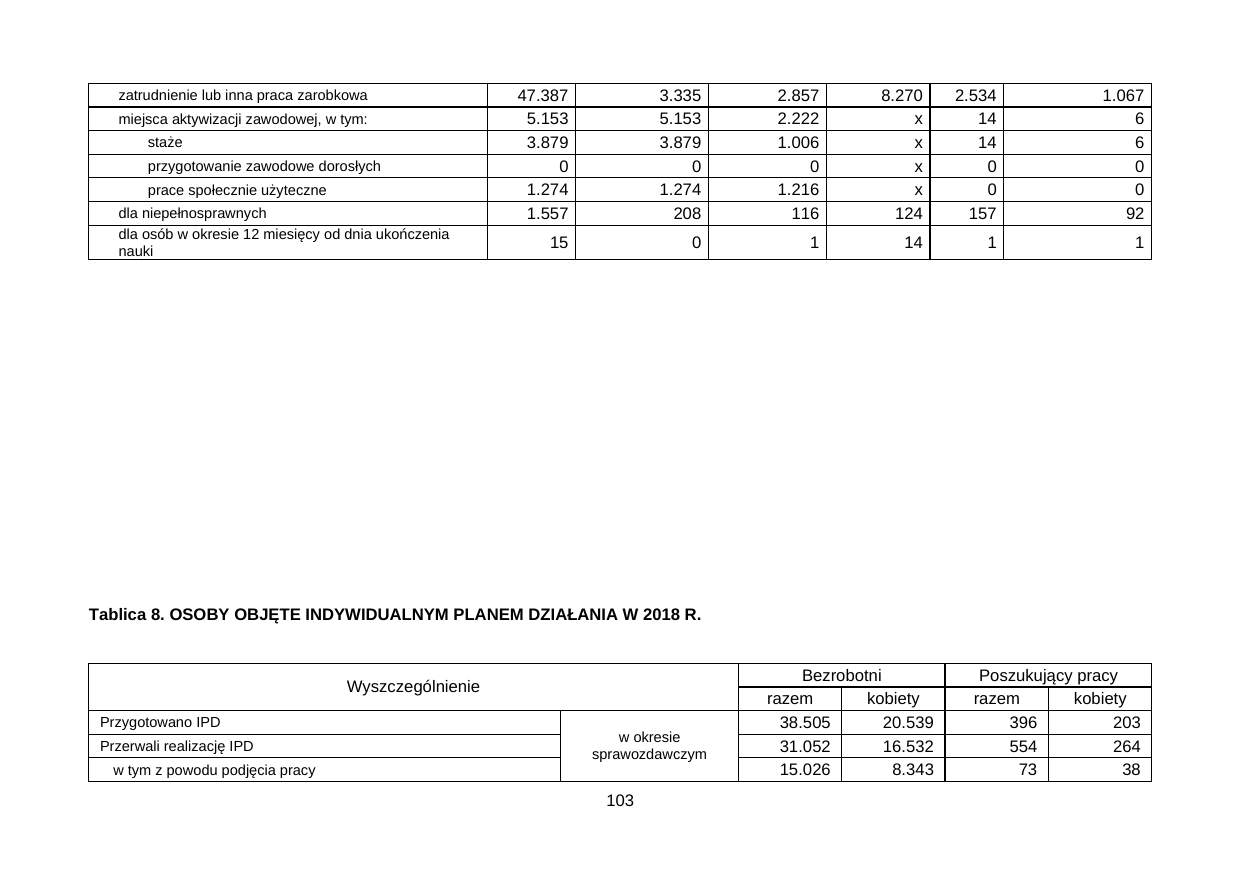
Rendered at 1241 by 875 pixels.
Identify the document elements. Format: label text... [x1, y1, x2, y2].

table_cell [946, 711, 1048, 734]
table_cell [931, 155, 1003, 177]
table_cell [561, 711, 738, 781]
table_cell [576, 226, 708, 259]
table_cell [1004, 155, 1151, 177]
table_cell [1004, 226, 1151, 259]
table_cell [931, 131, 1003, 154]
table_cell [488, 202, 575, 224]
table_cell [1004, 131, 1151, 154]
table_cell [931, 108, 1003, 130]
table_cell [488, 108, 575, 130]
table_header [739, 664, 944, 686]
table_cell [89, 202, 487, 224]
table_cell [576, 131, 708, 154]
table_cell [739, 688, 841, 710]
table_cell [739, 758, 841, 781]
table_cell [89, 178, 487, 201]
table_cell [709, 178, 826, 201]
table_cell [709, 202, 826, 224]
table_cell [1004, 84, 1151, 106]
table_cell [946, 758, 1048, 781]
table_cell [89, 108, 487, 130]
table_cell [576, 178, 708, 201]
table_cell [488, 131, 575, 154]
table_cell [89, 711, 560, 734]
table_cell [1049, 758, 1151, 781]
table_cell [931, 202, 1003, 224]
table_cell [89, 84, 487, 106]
text Tablica 8. OSOBY OBJĘTE INDYWIDUALNYM PLANEM DZIAŁANIA W 2018 R. [89, 605, 1152, 624]
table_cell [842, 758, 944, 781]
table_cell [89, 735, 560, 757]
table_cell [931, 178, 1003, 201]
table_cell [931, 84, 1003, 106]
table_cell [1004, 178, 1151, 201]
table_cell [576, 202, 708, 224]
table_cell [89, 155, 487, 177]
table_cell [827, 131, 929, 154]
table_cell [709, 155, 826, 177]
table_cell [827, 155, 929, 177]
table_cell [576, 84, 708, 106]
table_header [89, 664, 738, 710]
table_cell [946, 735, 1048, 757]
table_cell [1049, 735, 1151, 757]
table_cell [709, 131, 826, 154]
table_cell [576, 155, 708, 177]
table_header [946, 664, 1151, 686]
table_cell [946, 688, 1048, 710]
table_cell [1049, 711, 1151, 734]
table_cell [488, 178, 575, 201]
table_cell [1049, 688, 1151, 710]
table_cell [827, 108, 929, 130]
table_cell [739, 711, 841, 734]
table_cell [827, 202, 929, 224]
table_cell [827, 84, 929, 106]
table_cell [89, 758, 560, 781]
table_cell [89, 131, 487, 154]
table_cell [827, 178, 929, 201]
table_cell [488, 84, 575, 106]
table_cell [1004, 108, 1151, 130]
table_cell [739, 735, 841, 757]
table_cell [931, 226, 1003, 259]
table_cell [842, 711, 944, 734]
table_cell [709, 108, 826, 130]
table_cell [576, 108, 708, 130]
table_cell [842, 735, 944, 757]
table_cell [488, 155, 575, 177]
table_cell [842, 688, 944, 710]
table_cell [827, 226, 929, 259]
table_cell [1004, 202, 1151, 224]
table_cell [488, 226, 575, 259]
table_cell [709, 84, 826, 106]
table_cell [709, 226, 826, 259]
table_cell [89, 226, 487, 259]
